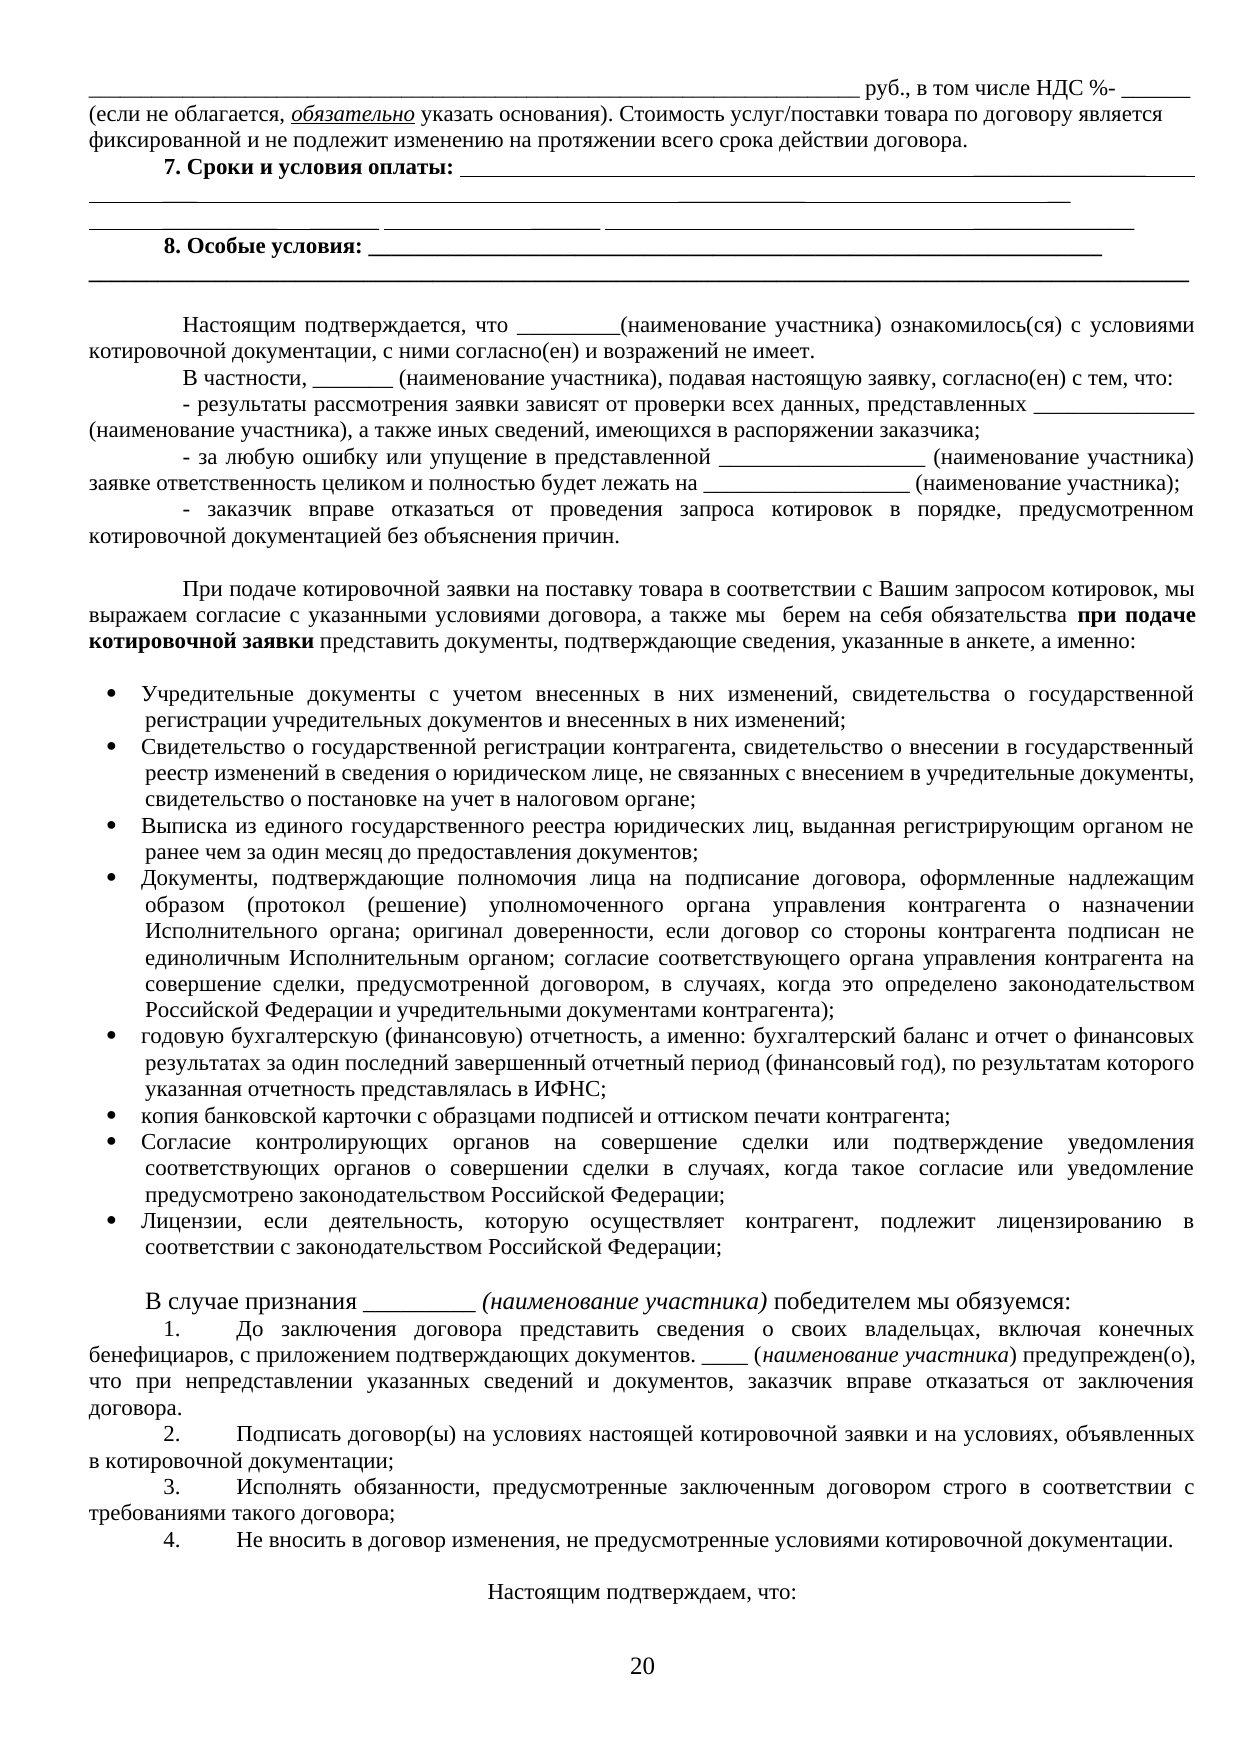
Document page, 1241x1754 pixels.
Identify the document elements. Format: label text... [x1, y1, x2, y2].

text При подаче котировочной заявки на поставку товара в соответствии с Вашим запросом котировок, мы выражаем согласие с указанными условиями договора, а также мы берем на себя обязательства при подаче котировочной заявки представить документы, подтверждающие сведения, указанные в анкете, а именно: [89, 574, 1196, 654]
list Документы, подтверждающие полномочия лица на подписание договора, оформленные надлежащим образом (протокол (решение) уполномоченного органа управления контрагента о назначении Исполнительного органа; оригинал доверенности, если договор со стороны контрагента подписан не единоличным Исполнительным органом; согласие соответствующего органа управления контрагента на совершение сделки, предусмотренной договором, в случаях, когда это определено законодательством Российской Федерации и учредительными документами контрагента); [107, 864, 1196, 1023]
list Лицензии, если деятельность, которую осуществляет контрагент, подлежит лицензированию в соответствии с законодательством Российской Федерации; [107, 1207, 1196, 1260]
text Настоящим подтверждается, что _________(наименование участника) ознакомилось(ся) с условиями котировочной документации, с ними согласно(ен) и возражений не имеет. [89, 311, 1196, 364]
list До заключения договора представить сведения о своих владельцах, включая конечных бенефициаров, с приложением подтверждающих документов. ____ (наименование участника) предупрежден(о), что при непредставлении указанных сведений и документов, заказчик вправе отказаться от заключения договора. [89, 1315, 1196, 1420]
list Учредительные документы с учетом внесенных в них изменений, свидетельства о государственной регистрации учредительных документов и внесенных в них изменений; [107, 680, 1196, 733]
list Свидетельство о государственной регистрации контрагента, свидетельство о внесении в государственный реестр изменений в сведения о юридическом лице, не связанных с внесением в учредительные документы, свидетельство о постановке на учет в налоговом органе; [107, 733, 1196, 812]
list годовую бухгалтерскую (финансовую) отчетность, а именно: бухгалтерский баланс и отчет о финансовых результатах за один последний завершенный отчетный период (финансовый год), по результатам которого указанная отчетность представлялась в ИФНС; [107, 1023, 1196, 1102]
text В частности, _______ (наименование участника), подавая настоящую заявку, согласно(ен) с тем, что: [89, 364, 1196, 390]
text ________________________________________________________________________________________________ [89, 258, 1196, 285]
text - результаты рассмотрения заявки зависят от проверки всех данных, представленных ______________ (наименование участника), а также иных сведений, имеющихся в распоряжении заказчика; [89, 390, 1196, 443]
text 8. Особые условия: ________________________________________________________________ [89, 232, 1196, 258]
list Подписать договор(ы) на условиях настоящей котировочной заявки и на условиях, объявленных в котировочной документации; [89, 1420, 1196, 1473]
list Не вносить в договор изменения, не предусмотренные условиями котировочной документации. [89, 1526, 1196, 1552]
text Настоящим подтверждаем, что: [89, 1578, 1196, 1605]
list Выписка из единого государственного реестра юридических лиц, выданная регистрирующим органом не ранее чем за один месяц до предоставления документов; [107, 812, 1196, 864]
text - за любую ошибку или упущение в представленной __________________ (наименование участника) заявке ответственность целиком и полностью будет лежать на __________________ (наименование участника); [89, 443, 1196, 496]
text __________________________________________________________________________ руб., в том числе НДС %- ______ (если не облагается, обязательно указать основания). Стоимость услуг/поставки товара по договору является фиксированной и не подлежит изменению на протяжении всего срока действии договора. [89, 74, 1196, 153]
list Согласие контролирующих органов на совершение сделки или подтверждение уведомления соответствующих органов о совершении сделки в случаях, когда такое согласие или уведомление предусмотрено законодательством Российской Федерации; [107, 1128, 1196, 1207]
text В случае признания _________ (наименование участника) победителем мы обязуемся: [145, 1286, 1196, 1315]
list копия банковской карточки с образцами подписей и оттиском печати контрагента; [107, 1102, 1196, 1128]
list Исполнять обязанности, предусмотренные заключенным договором строго в соответствии с требованиями такого договора; [89, 1473, 1196, 1526]
text 7. Сроки и условия оплаты: _______________ ___ ___________ __ __________ ______ ______ ______________ [89, 153, 1196, 232]
text - заказчик вправе отказаться от проведения запроса котировок в порядке, предусмотренном котировочной документацией без объяснения причин. [89, 496, 1196, 548]
